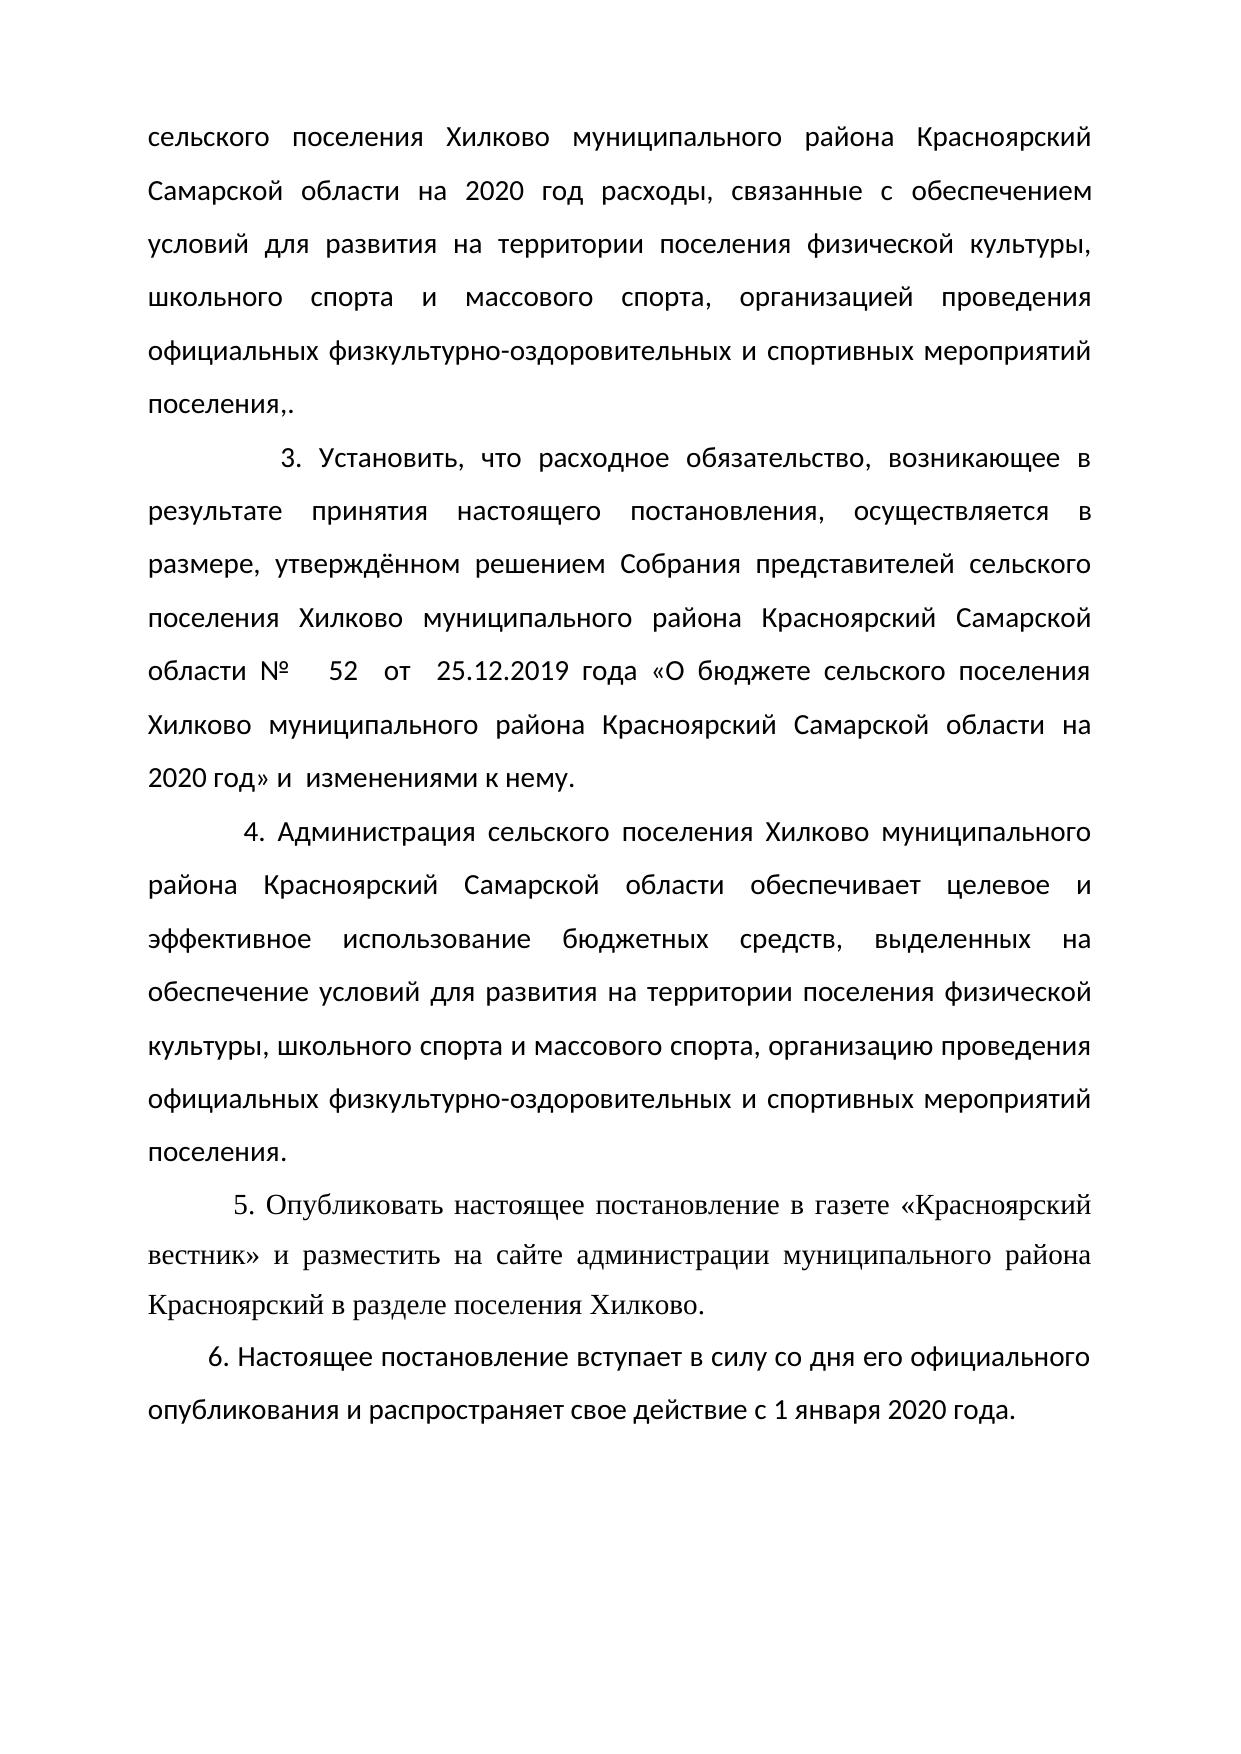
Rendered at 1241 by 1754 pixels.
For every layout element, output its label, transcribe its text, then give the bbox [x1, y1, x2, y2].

text 3. Установить, что расходное обязательство, возникающее в результате принятия настоящего постановления, осуществляется в размере, утверждённом решением Собрания представителей сельского поселения Хилково муниципального района Красноярский Самарской области № 52 от 25.12.2019 года «О бюджете сельского поселения Хилково муниципального района Красноярский Самарской области на 2020 год» и изменениями к нему. [148, 439, 1092, 795]
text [148, 118, 1092, 421]
text 6. Настоящее постановление вступает в силу со дня его официального опубликования и распространяет свое действие с 1 января 2020 года. [148, 1338, 1092, 1427]
text 4. Администрация сельского поселения Хилково муниципального района Красноярский Самарской области обеспечивает целевое и эффективное использование бюджетных средств, выделенных на обеспечение условий для развития на территории поселения физической культуры, школьного спорта и массового спорта, организацию проведения официальных физкультурно-оздоровительных и спортивных мероприятий поселения. [148, 813, 1092, 1169]
list 5. Опубликовать настоящее постановление в газете «Красноярский вестник» и разместить на сайте администрации муниципального района Красноярский в разделе поселения Хилково. [148, 1187, 1092, 1321]
